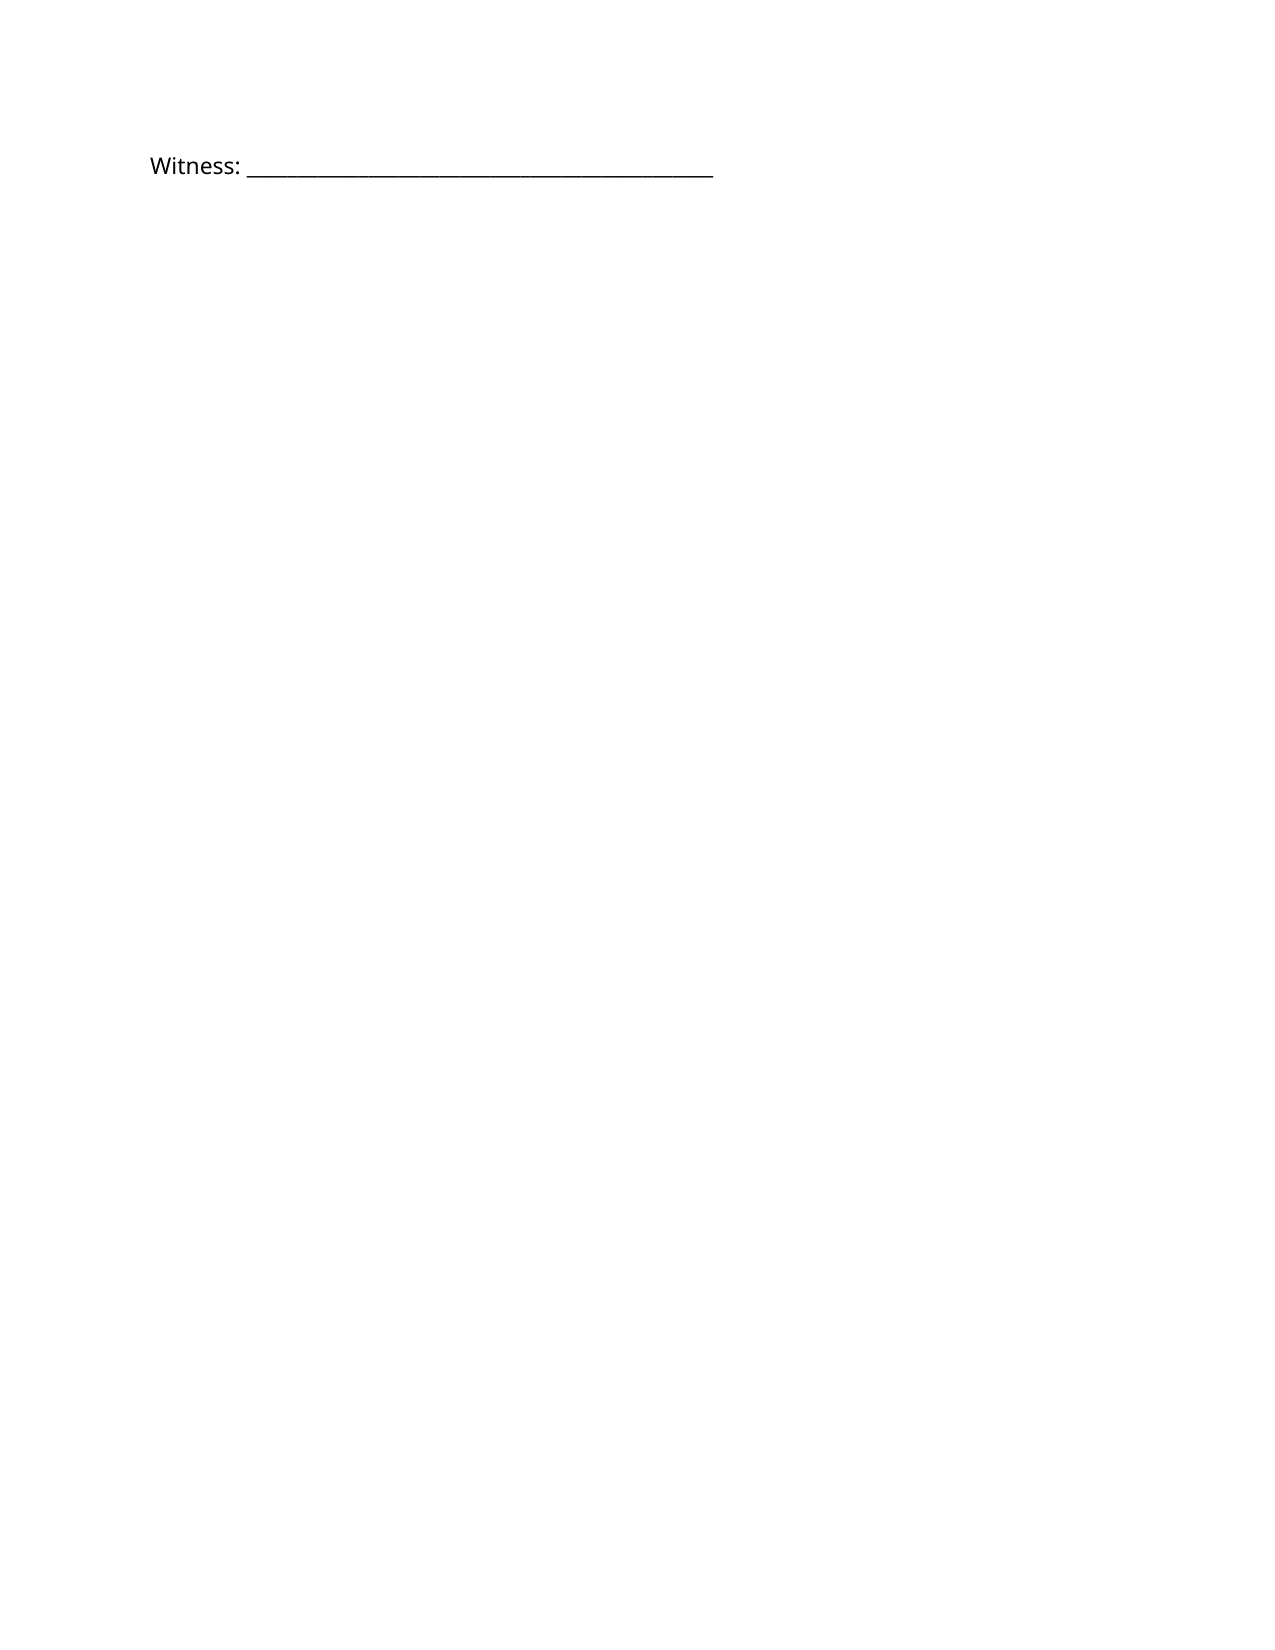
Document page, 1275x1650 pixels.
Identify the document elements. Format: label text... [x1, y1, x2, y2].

text Witness: ______________________________________________ [150, 150, 1125, 181]
